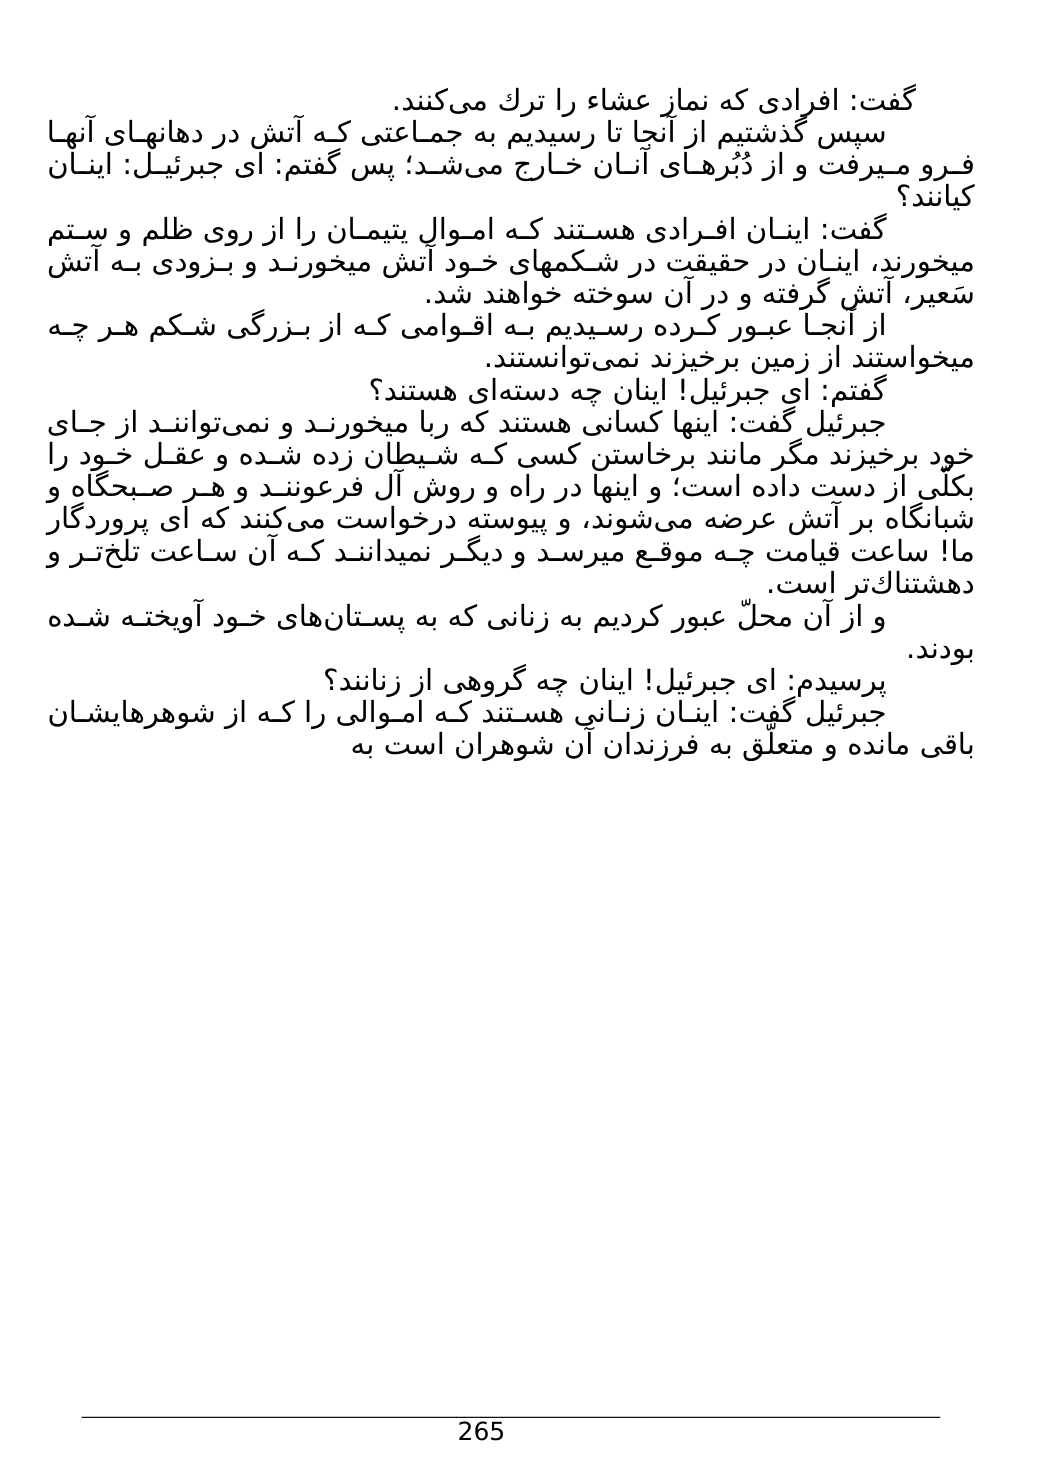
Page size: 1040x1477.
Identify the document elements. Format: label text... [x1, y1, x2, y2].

text گفت: افرادى كه نماز عشاء را ترك مى‌كنند. [47, 84, 975, 117]
text از آنجا عبور كرده رسیدیم به اقوامى كه از بزرگى شكم هر چه میخواستند از زمین برخیزند نمى‌توانستند. [47, 310, 975, 374]
text پرسیدم: اى جبرئیل! اینان چه گروهى از زنانند؟ [47, 665, 975, 697]
text گفتم: اى جبرئیل! اینان چه دسته‌اى هستند؟ [47, 374, 975, 407]
text جبرئیل گفت: اینان زنانى هستند كه اموالى را كه از شوهرهایشان باقى مانده و متعلّق به فرزندان آن شوهران است به‌ [47, 697, 975, 762]
text و از آن محلّ عبور كردیم به زنانى كه به پستان‌هاى خود آویخته شده بودند. [47, 600, 975, 665]
text گفت: اینان افرادى هستند كه اموال یتیمان را از روى ظلم و ستم میخورند، اینان در حقیقت در شكمهاى خود آتش میخورند و بزودى به آتش سَعیر، آتش گرفته و در آن سوخته خواهند شد. [47, 213, 975, 310]
text سپس گذشتیم از آنجا تا رسیدیم به جماعتى كه آتش در دهانهاى آنها فرو میرفت و از دُبُرهاى آنان خارج مى‌شد؛ پس گفتم: اى جبرئیل: اینان كیانند؟ [47, 117, 975, 213]
text جبرئیل گفت: اینها كسانى هستند كه ربا میخورند و نمى‌توانند از جاى خود برخیزند مگر مانند برخاستن كسى كه شیطان زده شده و عقل خود را بكلّى از دست داده است؛ و اینها در راه و روش آل فرعونند و هر صبحگاه و شبانگاه بر آتش عرضه مى‌شوند، و پیوسته درخواست مى‌كنند كه اى پروردگار ما! ساعت قیامت چه موقع میرسد و دیگر نمیدانند كه آن ساعت تلخ‌تر و دهشتناك‌تر است. [47, 407, 975, 600]
